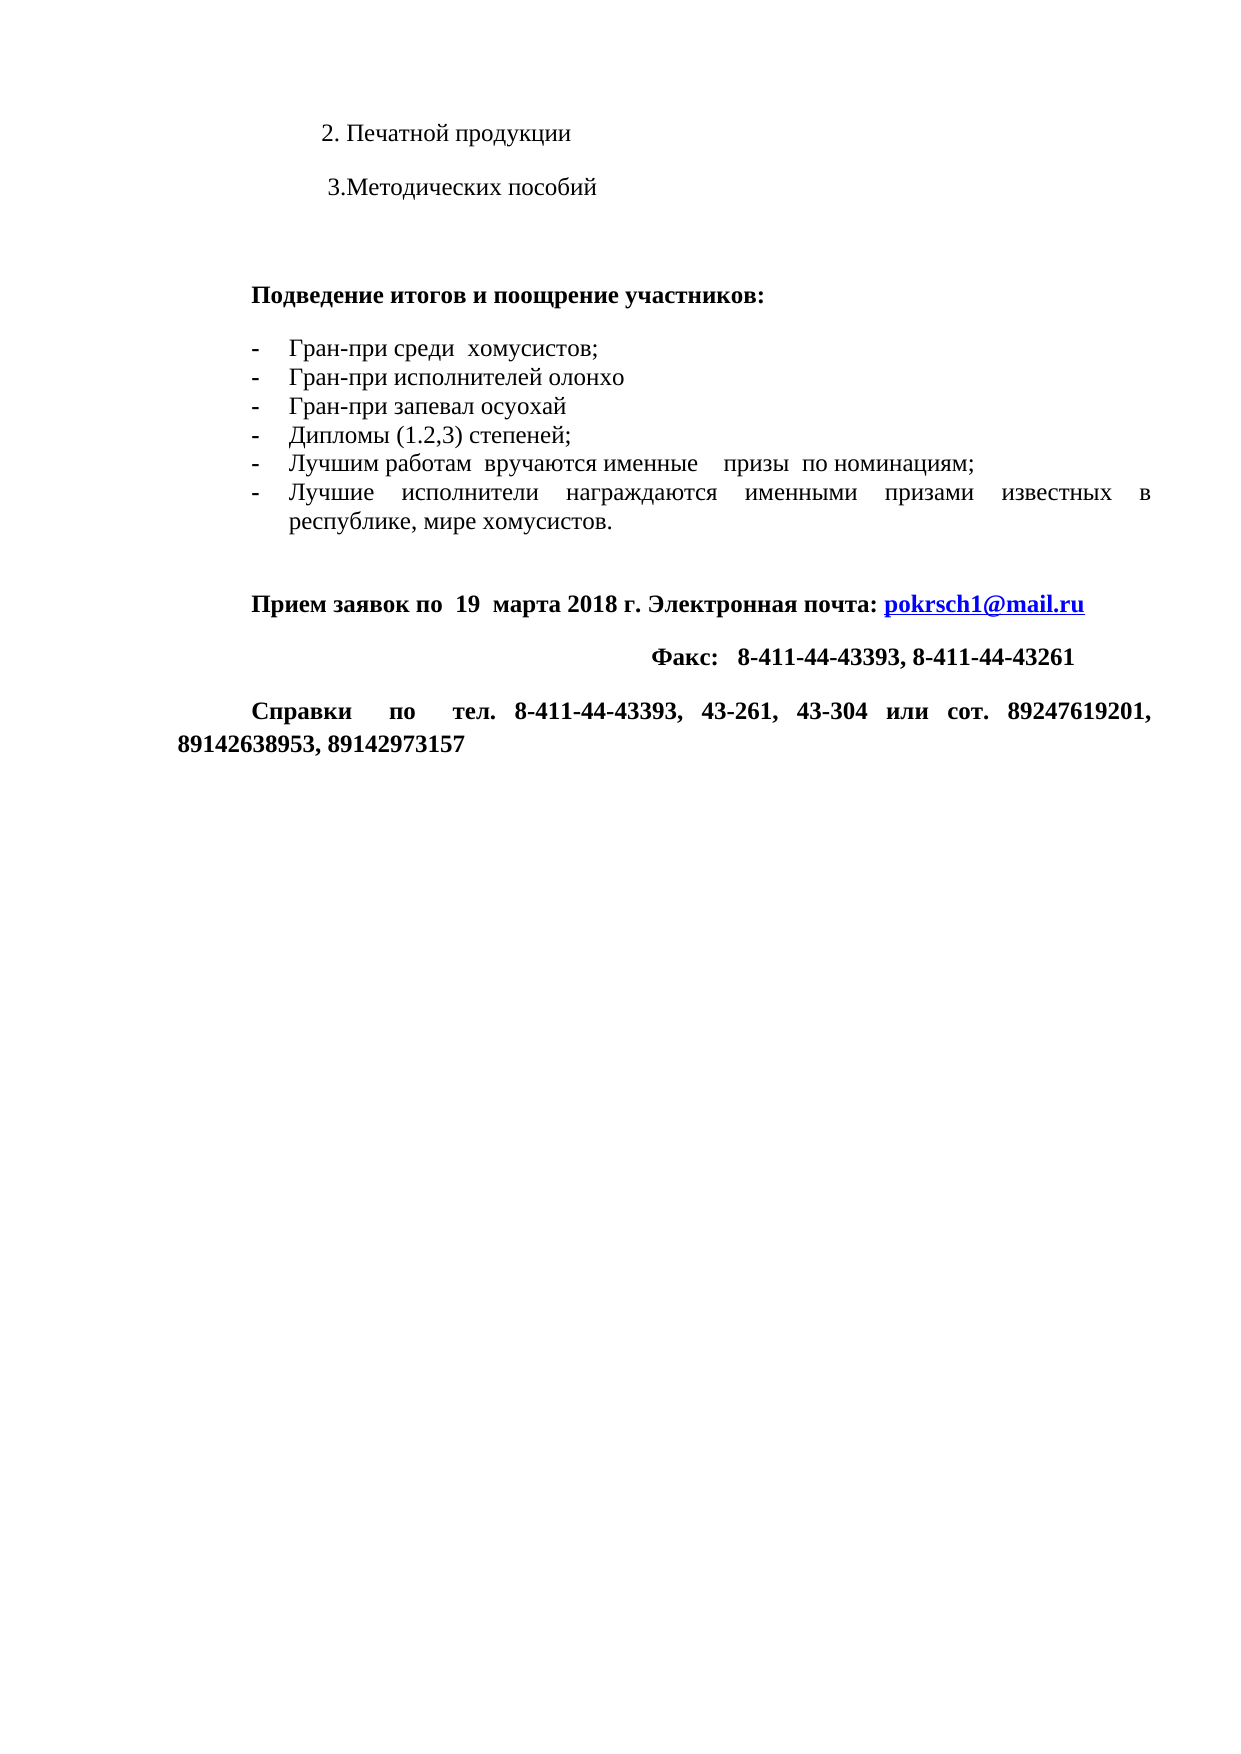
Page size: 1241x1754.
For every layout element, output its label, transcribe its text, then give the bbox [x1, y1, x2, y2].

list Дипломы (1.2,3) степеней; [251, 420, 1152, 448]
text Прием заявок по 19 марта 2018 г. Электронная почта: pokrsch1@mail.ru [177, 589, 1152, 617]
text Подведение итогов и поощрение участников: [251, 280, 1152, 308]
text Факс: 8-411-44-43393, 8-411-44-43261 [177, 642, 1152, 671]
list Гран-при исполнителей олонхо [251, 362, 1152, 391]
list Лучшие исполнители награждаются именными призами известных в республике, мире хомусистов. [251, 477, 1152, 535]
list Гран-при среди хомусистов; [251, 333, 1152, 362]
text Справки по тел. 8-411-44-43393, 43-261, 43-304 или сот. 89247619201, 89142638953, 89142973157 [177, 696, 1152, 758]
text 3.Методических пособий [177, 172, 1152, 201]
list Лучшим работам вручаются именные призы по номинациям; [251, 448, 1152, 477]
list Гран-при запевал осуохай [251, 391, 1152, 420]
text 2. Печатной продукции [177, 118, 1152, 147]
